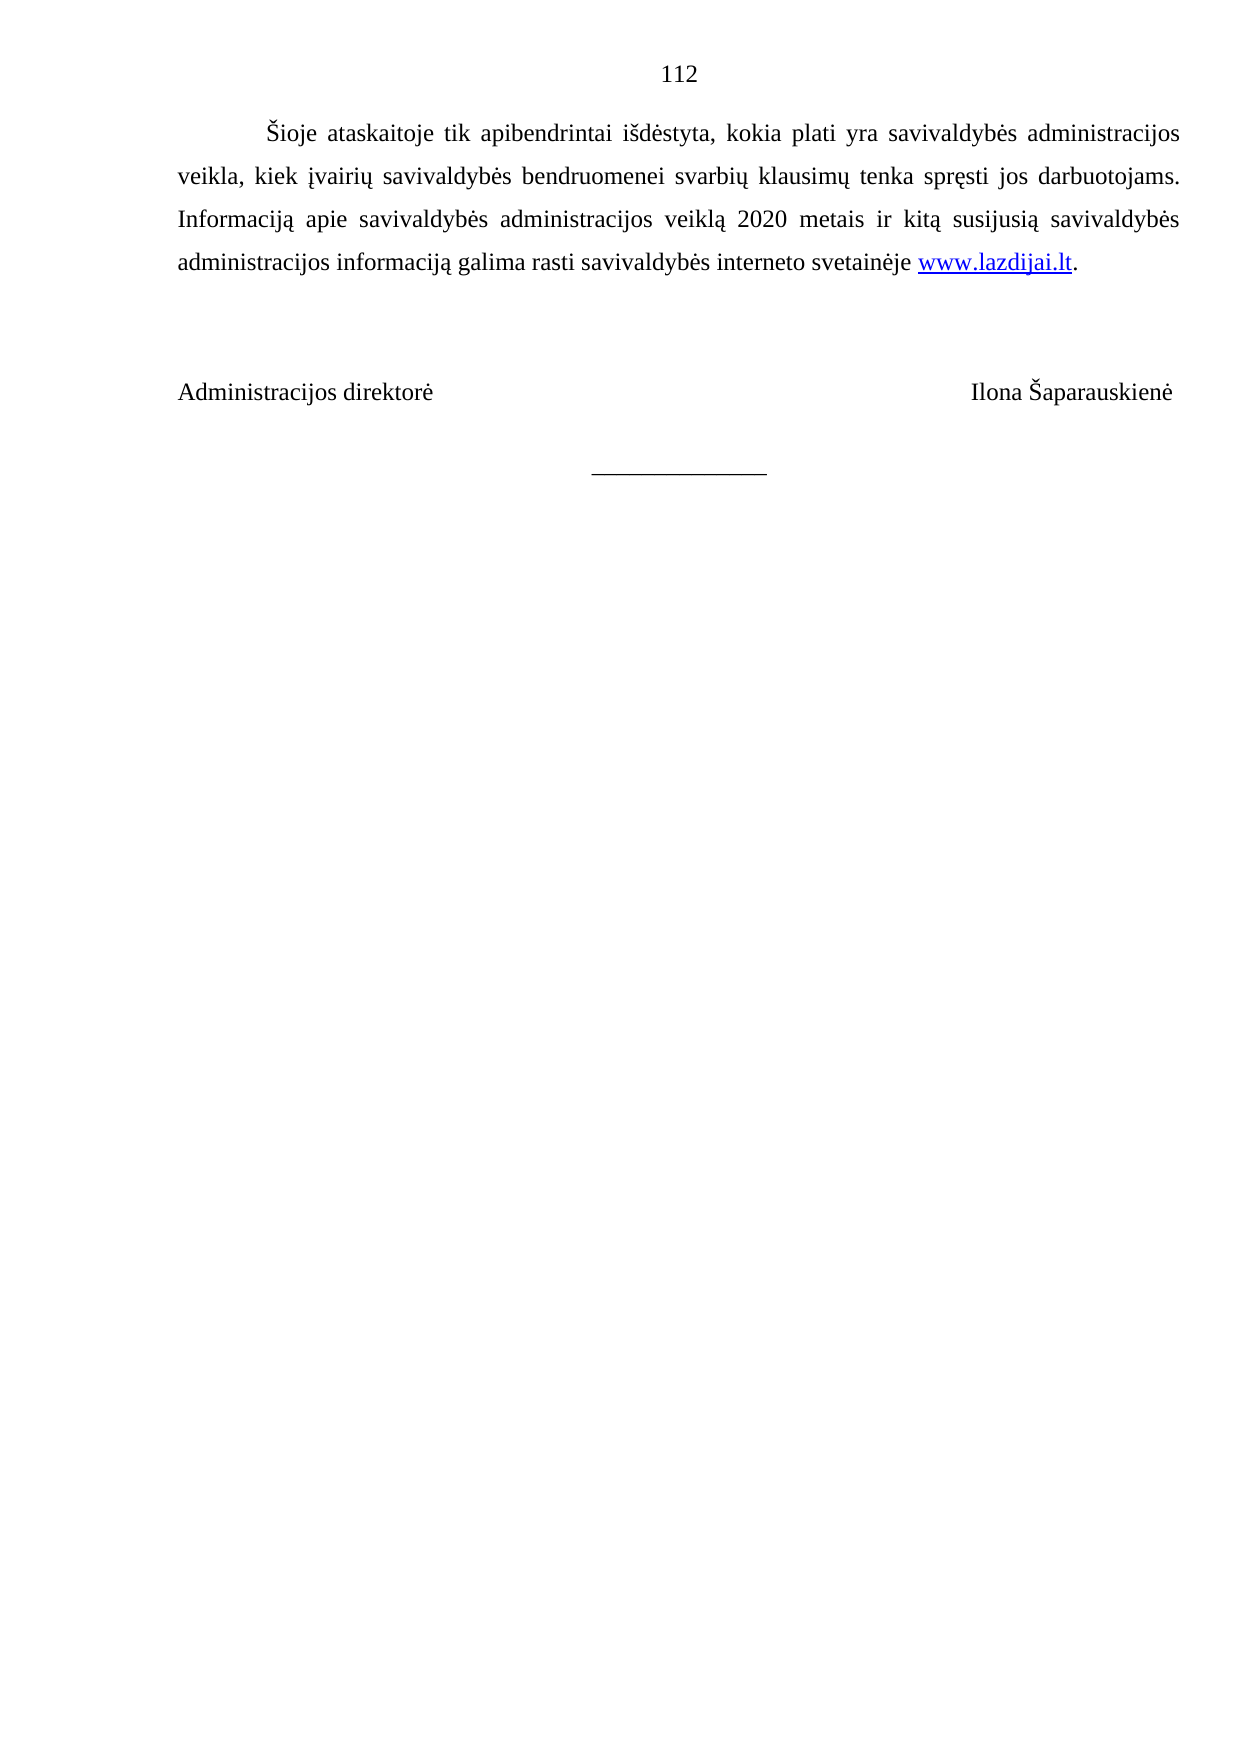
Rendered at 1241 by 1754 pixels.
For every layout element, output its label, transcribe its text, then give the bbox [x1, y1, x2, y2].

text Šioje ataskaitoje tik apibendrintai išdėstyta, kokia plati yra savivaldybės administracijos veikla, kiek įvairių savivaldybės bendruomenei svarbių klausimų tenka spręsti jos darbuotojams. Informaciją apie savivaldybės administracijos veiklą 2020 metais ir kitą susijusią savivaldybės administracijos informaciją galima rasti savivaldybės interneto svetainėje www.lazdijai.lt. [177, 118, 1181, 276]
text ______________ [177, 449, 1181, 477]
text Administracijos direktorė Ilona Šaparauskienė [177, 377, 1181, 406]
